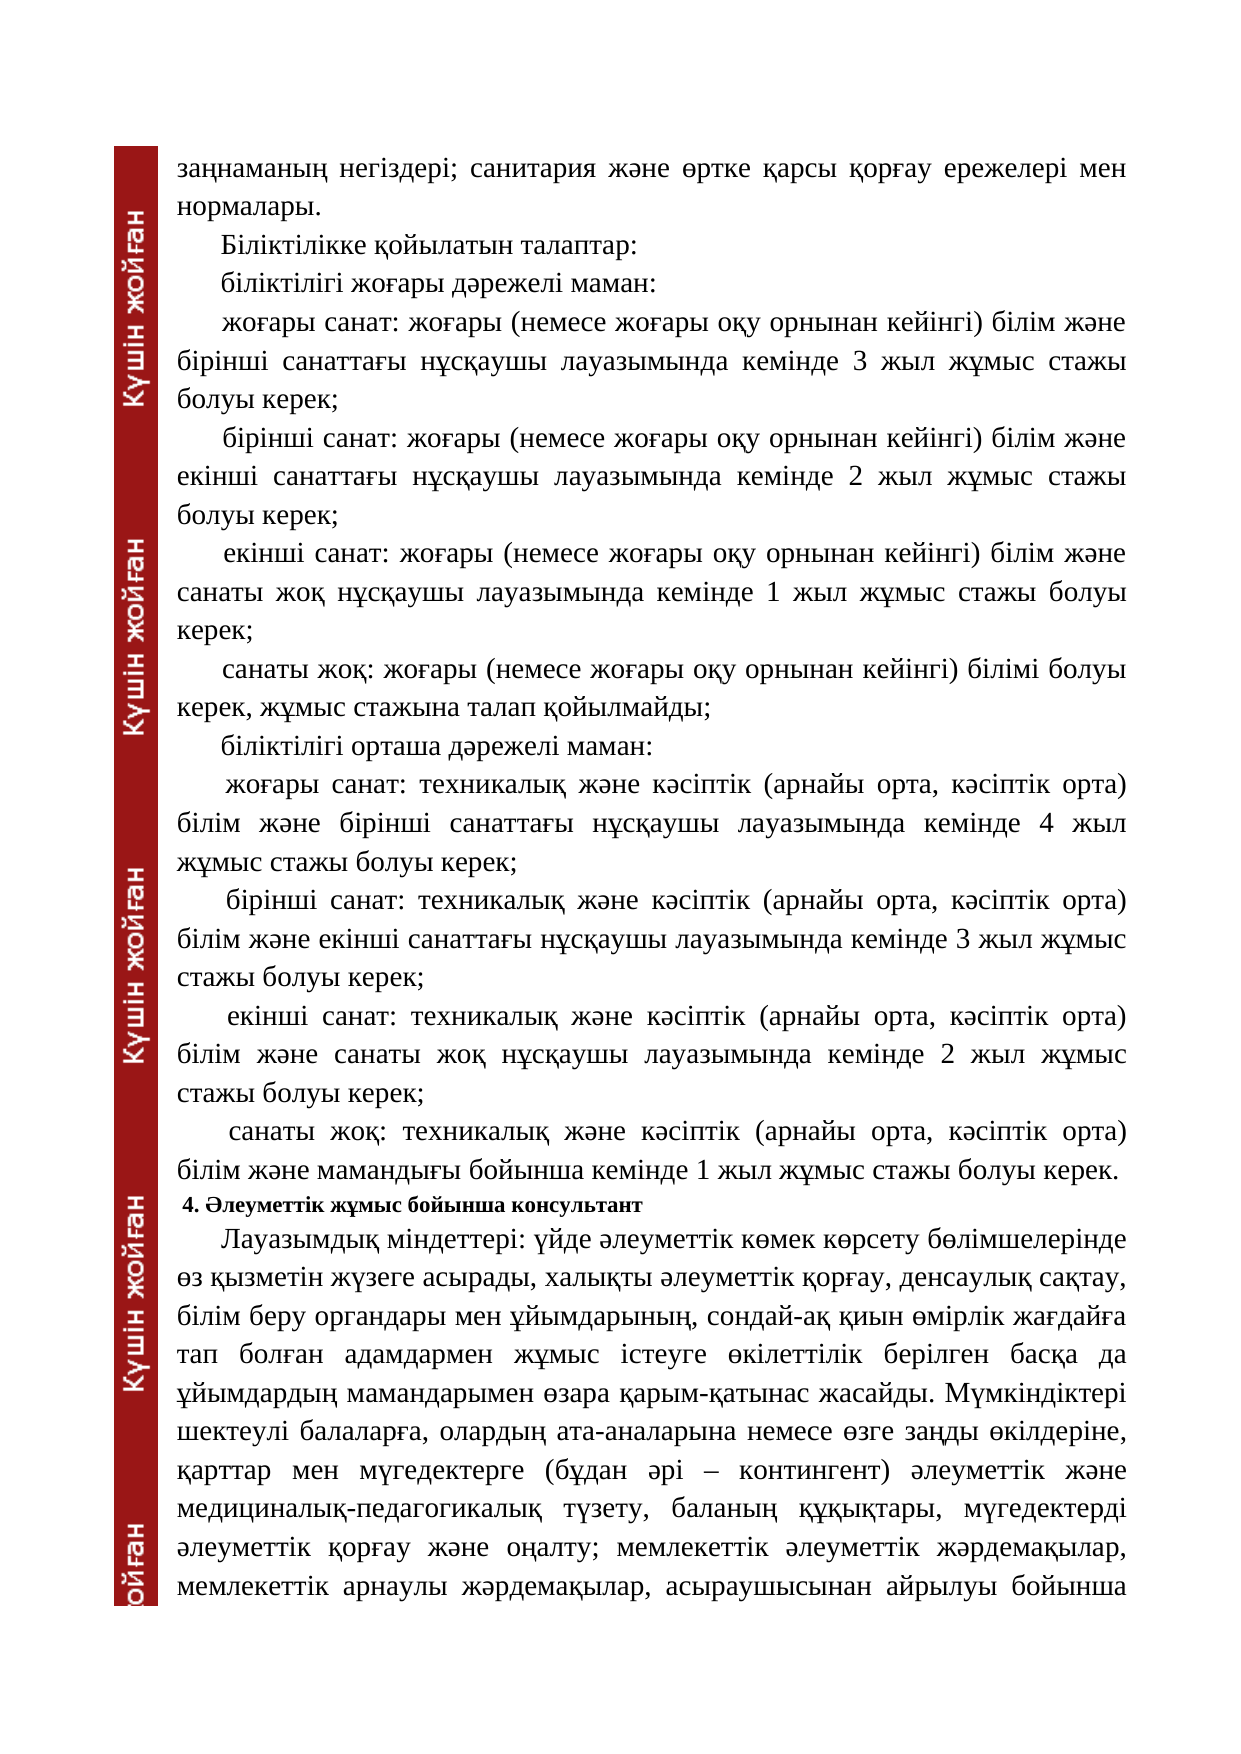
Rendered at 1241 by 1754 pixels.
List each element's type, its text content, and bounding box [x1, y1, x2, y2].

picture [114, 530, 158, 535]
text 4. Әлеуметтік жұмыс бойынша консультант [112, 1191, 1128, 1217]
picture [114, 646, 158, 651]
text біліктілігі орташа дәрежелі маман: [112, 728, 1128, 762]
picture [114, 261, 158, 266]
picture [114, 723, 158, 728]
picture [114, 222, 158, 227]
picture [114, 1601, 158, 1606]
picture [114, 877, 158, 882]
text санаты жоқ: техникалық және кәсіптік (арнайы орта, кәсіптік орта) білім және мамандығы бойынша кемінде 1 жыл жұмыс стажы болуы керек. [112, 1113, 1128, 1186]
picture [114, 146, 158, 150]
text бірінші санат: техникалық және кәсіптік (арнайы орта, кәсіптік орта) білім және екінші санаттағы нұсқаушы лауазымында кемінде 3 жыл жұмыс стажы болуы керек; [112, 882, 1128, 993]
picture [114, 299, 158, 304]
picture [114, 993, 158, 998]
picture [114, 762, 158, 767]
picture [114, 415, 158, 420]
text екінші санат: жоғары (немесе жоғары оқу орнынан кейінгі) білім және санаты жоқ нұсқаушы лауазымында кемінде 1 жыл жұмыс стажы болуы керек; [112, 535, 1128, 646]
text Біліктілікке қойылатын талаптар: [112, 227, 1128, 261]
text екінші санат: техникалық және кәсіптік (арнайы орта, кәсіптік орта) білім және санаты жоқ нұсқаушы лауазымында кемінде 2 жыл жұмыс стажы болуы керек; [112, 998, 1128, 1108]
text бірінші санат: жоғары (немесе жоғары оқу орнынан кейінгі) білім және екінші санаттағы нұсқаушы лауазымында кемінде 2 жыл жұмыс стажы болуы керек; [112, 420, 1128, 530]
text біліктілігі жоғары дәрежелі маман: [112, 266, 1128, 299]
text санаты жоқ: жоғары (немесе жоғары оқу орнынан кейінгі) білімі болуы керек, жұмыс стажына талап қойылмайды; [112, 651, 1128, 723]
picture [114, 1108, 158, 1113]
text жоғары санат: техникалық және кәсіптік (арнайы орта, кәсіптік орта) білім және бірінші санаттағы нұсқаушы лауазымында кемінде 4 жыл жұмыс стажы болуы керек; [112, 767, 1128, 877]
text жоғары санат: жоғары (немесе жоғары оқу орнынан кейінгі) білім және бірінші санаттағы нұсқаушы лауазымында кемінде 3 жыл жұмыс стажы болуы керек; [112, 304, 1128, 415]
picture [114, 1217, 158, 1221]
picture [114, 1186, 158, 1191]
